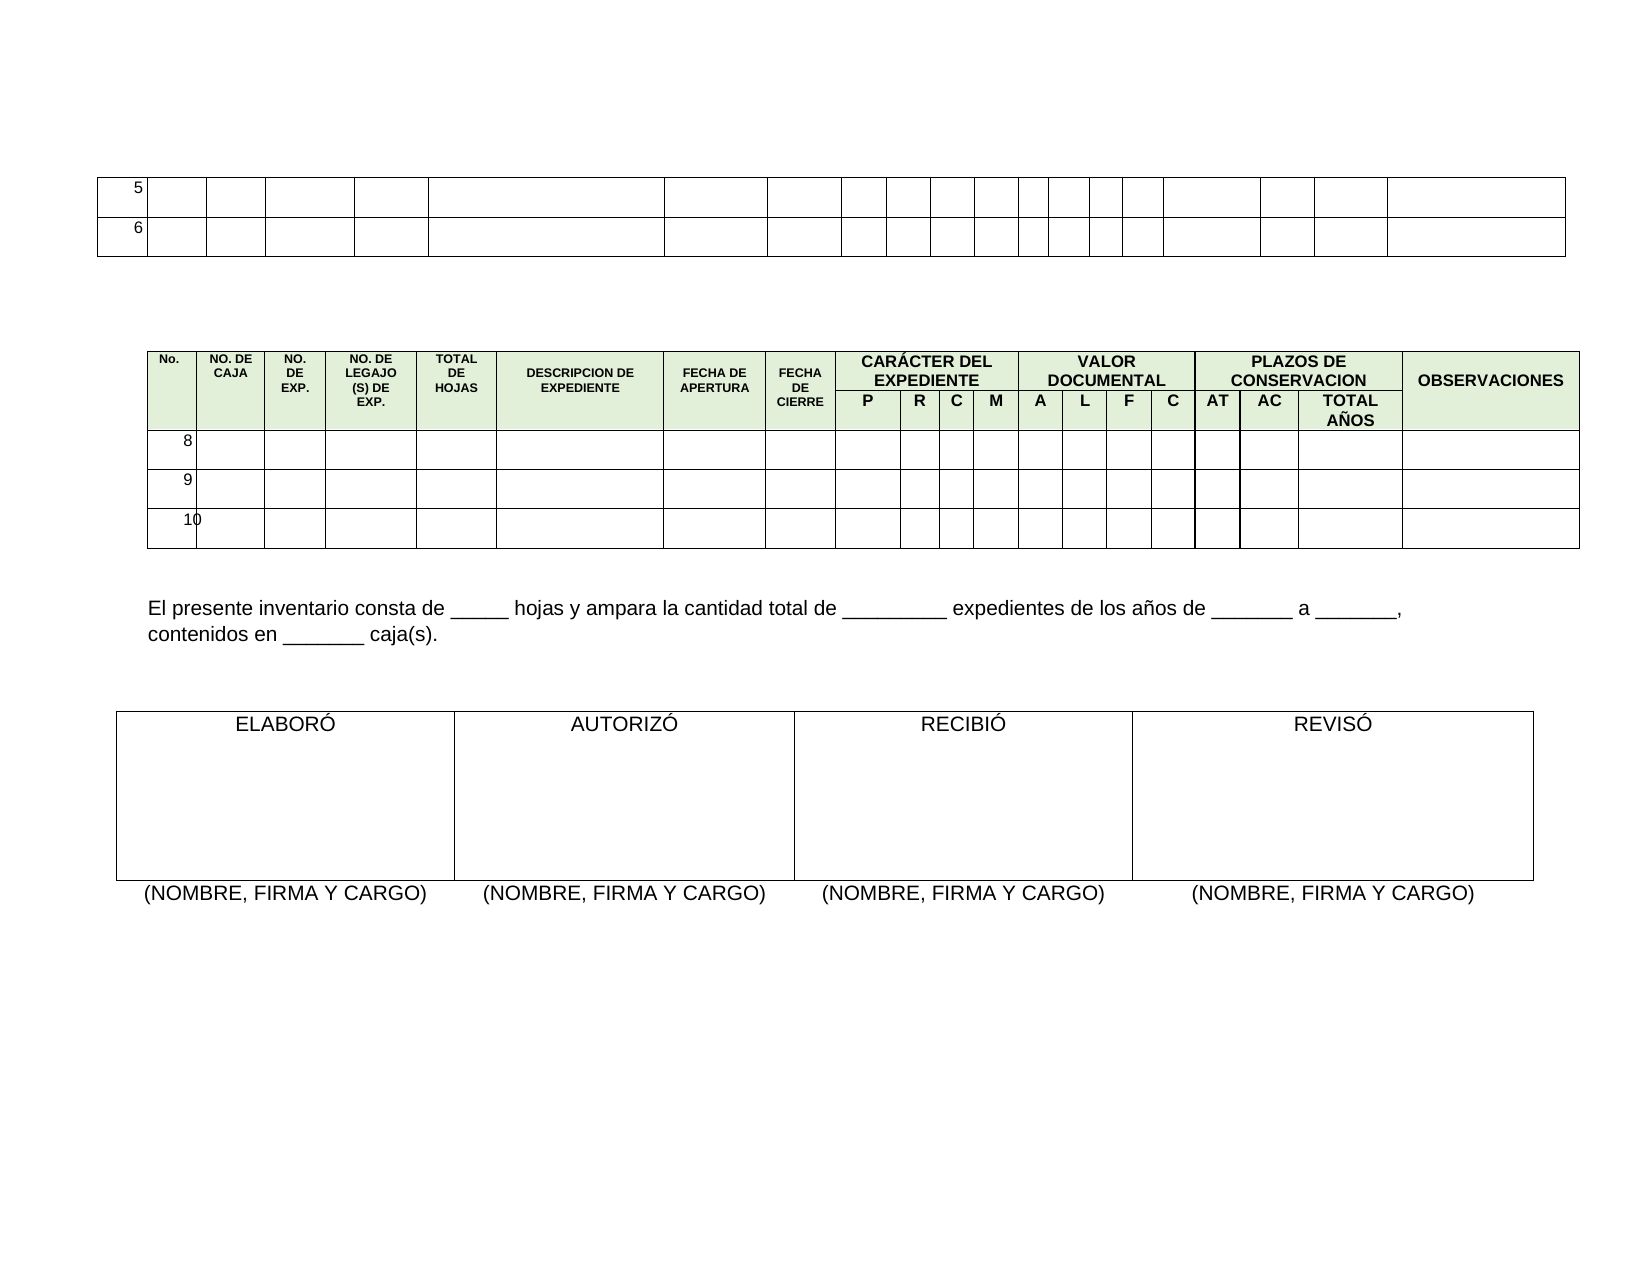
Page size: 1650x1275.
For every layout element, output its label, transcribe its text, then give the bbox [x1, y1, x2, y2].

table_cell R [901, 391, 939, 429]
table_cell [1164, 218, 1260, 256]
table_cell [1019, 509, 1062, 548]
table_cell [417, 509, 496, 548]
table_cell [974, 470, 1018, 508]
table_cell [1261, 178, 1314, 217]
table_cell [1403, 431, 1579, 469]
table_cell AC [1241, 391, 1298, 429]
table_cell [429, 178, 664, 217]
text El presente inventario consta de _____ hojas y ampara la cantidad total de _________ expedientes de los años de _______ a _______, contenidos en _______ caja(s). [148, 596, 1502, 645]
table_cell [326, 470, 416, 508]
table_cell [1019, 431, 1062, 469]
table_cell [355, 178, 428, 217]
table_header DESCRIPCION DE EXPEDIENTE [497, 352, 663, 429]
table_cell F [1107, 391, 1151, 429]
table_cell [355, 218, 428, 256]
table_cell [1196, 431, 1239, 469]
table_cell [1123, 218, 1163, 256]
table_cell [148, 218, 206, 256]
table_cell [1107, 509, 1151, 548]
table_cell [665, 178, 767, 217]
table_cell [266, 178, 354, 217]
table_cell [1241, 470, 1298, 508]
table_cell [98, 218, 147, 256]
table_header NO. DE LEGAJO (S) DE EXP. [326, 352, 416, 429]
table_header CARÁCTER DEL EXPEDIENTE [836, 352, 1018, 390]
table_cell [207, 218, 265, 256]
table_cell [974, 431, 1018, 469]
table_cell [836, 431, 900, 469]
table_cell [1123, 178, 1163, 217]
table_header REVISÓ [1133, 712, 1533, 879]
table_cell (NOMBRE, FIRMA Y CARGO) [1133, 881, 1534, 904]
table_cell [974, 509, 1018, 548]
table_cell [940, 509, 973, 548]
table_cell [1196, 470, 1239, 508]
table_cell [665, 218, 767, 256]
table_cell [901, 431, 939, 469]
table_header NO. DE CAJA [197, 352, 264, 429]
table_cell M [974, 391, 1018, 429]
table_cell [887, 218, 930, 256]
table_cell [1299, 431, 1402, 469]
table_cell [1403, 509, 1579, 548]
table_cell [1019, 218, 1048, 256]
table_cell [197, 509, 264, 548]
table_header FECHA DE APERTURA [664, 352, 765, 429]
table_cell [1152, 470, 1194, 508]
table_cell [1090, 178, 1122, 217]
table_cell [940, 431, 973, 469]
table_cell P [836, 391, 900, 429]
table_header OBSERVACIONES [1403, 352, 1579, 429]
table_cell [766, 509, 835, 548]
table_cell [1063, 509, 1106, 548]
table_cell [1241, 509, 1298, 548]
table_cell [766, 431, 835, 469]
table_cell [207, 178, 265, 217]
table_cell [1107, 470, 1151, 508]
table_cell [940, 470, 973, 508]
table_cell C [1152, 391, 1194, 429]
table_cell [197, 431, 264, 469]
table_cell [1315, 218, 1387, 256]
table_cell [1107, 431, 1151, 469]
table_header PLAZOS DE CONSERVACION [1196, 352, 1402, 390]
table_cell [429, 218, 664, 256]
table_cell [664, 509, 765, 548]
table_cell [931, 218, 974, 256]
table_cell [326, 431, 416, 469]
table_header TOTAL DE HOJAS [417, 352, 496, 429]
table_header VALOR DOCUMENTAL [1019, 352, 1194, 390]
table_cell [148, 178, 206, 217]
table_cell [1152, 431, 1194, 469]
table_cell [1063, 431, 1106, 469]
table_header NO. DE EXP. [265, 352, 325, 429]
table_header AUTORIZÓ [455, 712, 794, 879]
table_cell (NOMBRE, FIRMA Y CARGO) [116, 881, 454, 904]
table_cell [1049, 218, 1089, 256]
table_cell [1261, 218, 1314, 256]
table_cell [975, 178, 1018, 217]
table_cell [497, 431, 663, 469]
table_cell L [1063, 391, 1106, 429]
table_cell [1299, 470, 1402, 508]
table_cell [265, 431, 325, 469]
table_cell [901, 470, 939, 508]
table_cell [148, 431, 196, 469]
table_cell [1196, 509, 1239, 548]
table_cell [975, 218, 1018, 256]
table_cell [766, 470, 835, 508]
table_cell [326, 509, 416, 548]
table_cell [931, 178, 974, 217]
table_cell [265, 509, 325, 548]
table_cell [148, 470, 196, 508]
table_cell [768, 178, 841, 217]
table_cell C [940, 391, 973, 429]
table_header No. [148, 352, 196, 429]
table_cell A [1019, 391, 1062, 429]
table_header RECIBIÓ [795, 712, 1132, 879]
table_cell (NOMBRE, FIRMA Y CARGO) [794, 881, 1132, 904]
table_cell TOTAL AÑOS [1299, 391, 1402, 429]
table_cell [1152, 509, 1194, 548]
table_cell [497, 509, 663, 548]
table_cell [1019, 470, 1062, 508]
table_cell [1049, 178, 1089, 217]
table_cell [1299, 509, 1402, 548]
table_cell [842, 178, 886, 217]
table_cell [1090, 218, 1122, 256]
table_header ELABORÓ [117, 712, 454, 879]
table_cell [497, 470, 663, 508]
table_cell [265, 470, 325, 508]
table_cell [1388, 178, 1565, 217]
table_cell [197, 470, 264, 508]
table_cell (NOMBRE, FIRMA Y CARGO) [455, 881, 794, 904]
table_cell [664, 431, 765, 469]
table_cell [664, 470, 765, 508]
table_cell [417, 470, 496, 508]
table_cell [1403, 470, 1579, 508]
table_cell AT [1196, 391, 1239, 429]
table_cell [836, 470, 900, 508]
table_cell [1315, 178, 1387, 217]
table_cell [1019, 178, 1048, 217]
table_header FECHA DE CIERRE [766, 352, 835, 429]
table_cell [148, 509, 196, 548]
table_cell [1241, 431, 1298, 469]
table_cell [98, 178, 147, 217]
table_cell [417, 431, 496, 469]
table_cell [768, 218, 841, 256]
table_cell [1164, 178, 1260, 217]
table_cell [1063, 470, 1106, 508]
table_cell [887, 178, 930, 217]
table_cell [901, 509, 939, 548]
table_cell [1388, 218, 1565, 256]
table_cell [836, 509, 900, 548]
table_cell [842, 218, 886, 256]
table_cell [266, 218, 354, 256]
